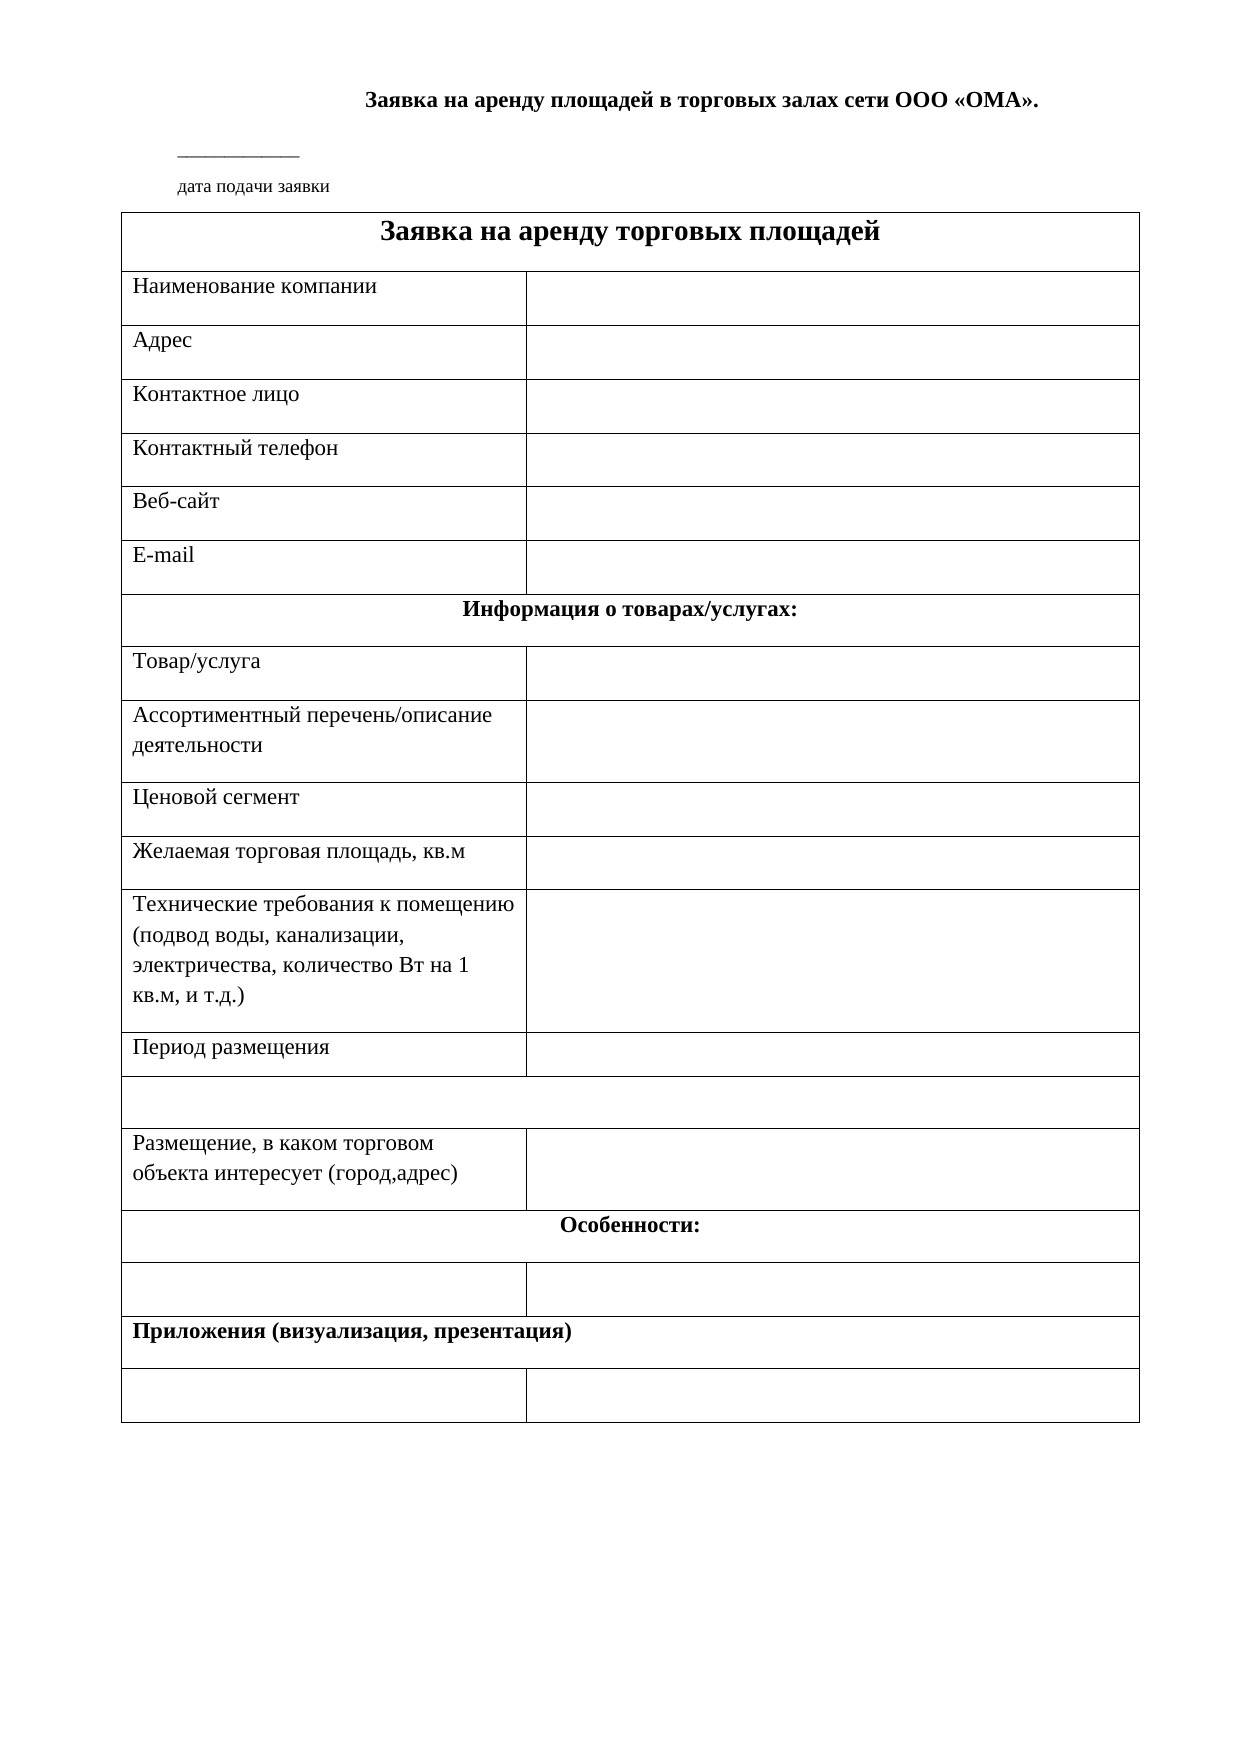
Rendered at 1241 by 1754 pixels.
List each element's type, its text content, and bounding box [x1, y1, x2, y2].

table_cell E-mail [122, 541, 526, 594]
table_cell [527, 1033, 1139, 1076]
table_cell Приложения (визуализация, презентация) [122, 1317, 1139, 1368]
text Заявка на аренду площадей в торговых залах сети ООО «ОМА». [177, 86, 1152, 113]
table_header Заявка на аренду торговых площадей [122, 213, 1139, 271]
table_cell Наименование компании [122, 272, 526, 325]
table_cell [527, 837, 1139, 889]
table_cell [527, 434, 1139, 486]
table_cell Технические требования к помещению (подвод воды, канализации, электричества, количество Вт на 1 кв.м, и т.д.) [122, 890, 526, 1032]
table_cell [122, 1263, 526, 1316]
table_cell [527, 541, 1139, 594]
table_cell Размещение, в каком торговом объекта интересует (город,адрес) [122, 1129, 526, 1210]
table_cell Ассортиментный перечень/описание деятельности [122, 701, 526, 782]
table_cell [527, 326, 1139, 379]
table_cell Период размещения [122, 1033, 526, 1076]
table_cell Контактный телефон [122, 434, 526, 486]
table_cell Ценовой сегмент [122, 783, 526, 836]
table_cell [527, 487, 1139, 540]
table_cell [527, 272, 1139, 325]
text дата подачи заявки [177, 175, 1152, 196]
table_cell Контактное лицо [122, 380, 526, 432]
table_cell Адрес [122, 326, 526, 379]
table_cell [527, 647, 1139, 699]
table_cell [527, 380, 1139, 432]
table_cell [527, 890, 1139, 1032]
text _____________ [177, 137, 1152, 159]
table_cell [122, 1077, 1139, 1128]
table_cell Желаемая торговая площадь, кв.м [122, 837, 526, 889]
table_cell Особенности: [122, 1211, 1139, 1262]
table_cell [527, 783, 1139, 836]
table_cell [527, 1263, 1139, 1316]
table_cell [527, 1369, 1139, 1422]
table_cell Информация о товарах/услугах: [122, 595, 1139, 646]
table_cell [122, 1369, 526, 1422]
table_cell [527, 1129, 1139, 1210]
table_cell Товар/услуга [122, 647, 526, 699]
table_cell [527, 701, 1139, 782]
table_cell Веб-сайт [122, 487, 526, 540]
